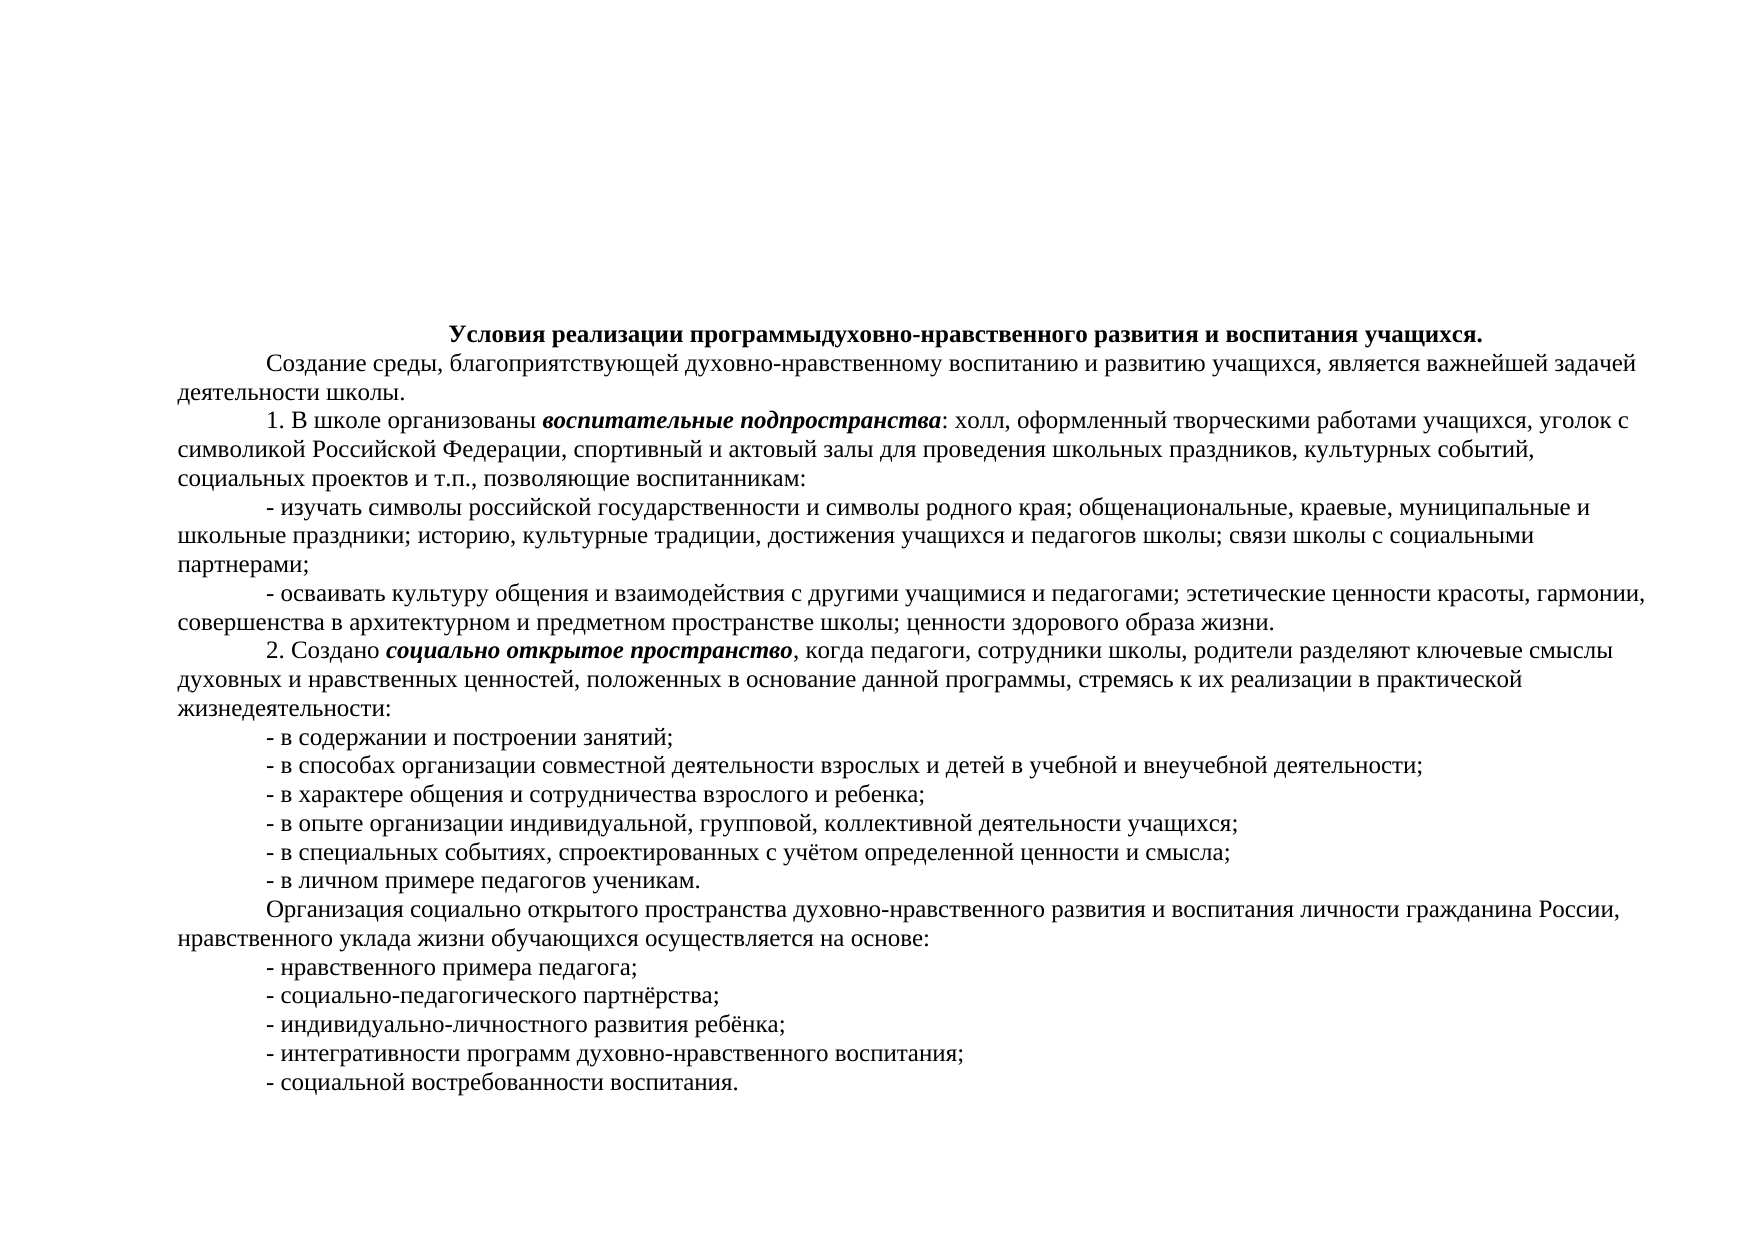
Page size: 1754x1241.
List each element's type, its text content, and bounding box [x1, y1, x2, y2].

text - социальной востребованности воспитания. [177, 1067, 1665, 1096]
text - индивидуально-личностного развития ребёнка; [177, 1009, 1665, 1038]
text - в содержании и построении занятий; [177, 722, 1665, 751]
text - нравственного примера педагога; [177, 952, 1665, 981]
text 1. В школе организованы воспитательные подпространства: холл, оформленный творческими работами учащихся, уголок с символикой Российской Федерации, спортивный и актовый залы для проведения школьных праздников, культурных событий, социальных проектов и т.п., позволяющие воспитанникам: [177, 406, 1665, 492]
text - осваивать культуру общения и взаимодействия с другими учащимися и педагогами; эстетические ценности красоты, гармонии, совершенства в архитектурном и предметном пространстве школы; ценности здорового образа жизни. [177, 578, 1665, 636]
text - в специальных событиях, спроектированных с учётом определенной ценности и смысла; [177, 837, 1665, 866]
text - в опыте организации индивидуальной, групповой, коллективной деятельности учащихся; [177, 808, 1665, 837]
text - в личном примере педагогов ученикам. [177, 866, 1665, 894]
text - социально-педагогического партнёрства; [177, 981, 1665, 1009]
text - в способах организации совместной деятельности взрослых и детей в учебной и внеучебной деятельности; [177, 751, 1665, 779]
text - в характере общения и сотрудничества взрослого и ребенка; [177, 779, 1665, 808]
text - изучать символы российской государственности и символы родного края; общенациональные, краевые, муниципальные и школьные праздники; историю, культурные традиции, достижения учащихся и педагогов школы; связи школы с социальными партнерами; [177, 492, 1665, 578]
text Создание среды, благоприятствующей духовно-нравственному воспитанию и развитию учащихся, является важнейшей задачей деятельности школы. [177, 348, 1665, 406]
text - интегративности программ духовно-нравственного воспитания; [177, 1038, 1665, 1067]
text Условия реализации программыдуховно-нравственного развития и воспитания учащихся. [177, 319, 1665, 348]
text 2. Создано социально открытое пространство, когда педагоги, сотрудники школы, родители разделяют ключевые смыслы духовных и нравственных ценностей, положенных в основание данной программы, стремясь к их реализации в практической жизнедеятельности: [177, 636, 1665, 722]
text Организация социально открытого пространства духовно-нравственного развития и воспитания личности гражданина России, нравственного уклада жизни обучающихся осуществляется на основе: [177, 894, 1665, 952]
